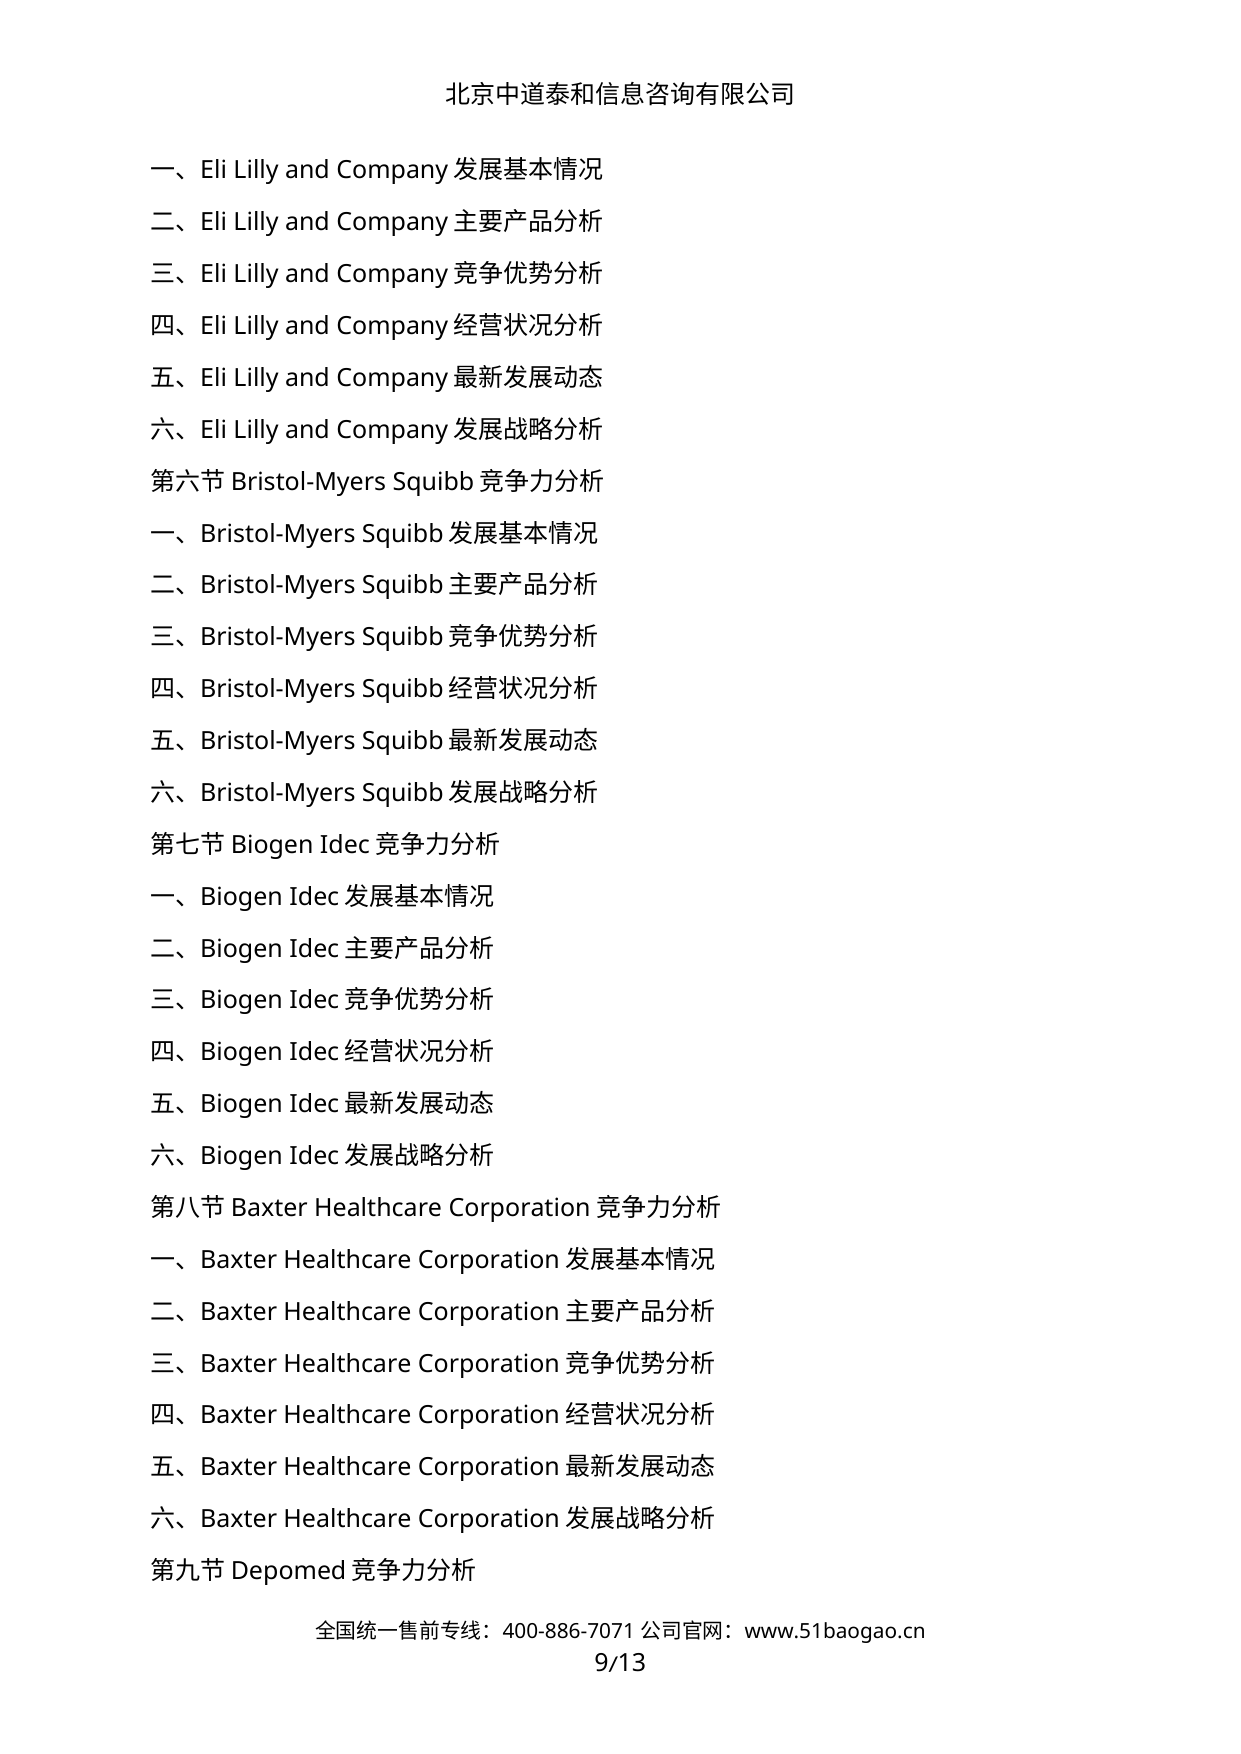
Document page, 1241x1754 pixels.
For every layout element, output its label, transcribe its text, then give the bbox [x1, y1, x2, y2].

text 六、Eli Lilly and Company发展战略分析 [150, 409, 1090, 446]
text 三、Eli Lilly and Company竞争优势分析 [150, 254, 1090, 290]
text 二、Biogen Idec主要产品分析 [150, 928, 1090, 964]
text 一、Eli Lilly and Company发展基本情况 [150, 150, 1090, 186]
text 第七节 Biogen Idec竞争力分析 [150, 824, 1090, 861]
text 一、Bristol-Myers Squibb发展基本情况 [150, 513, 1090, 549]
text 四、Eli Lilly and Company经营状况分析 [150, 306, 1090, 342]
text 一、Biogen Idec发展基本情况 [150, 876, 1090, 912]
text 三、Biogen Idec竞争优势分析 [150, 980, 1090, 1016]
text 六、Biogen Idec发展战略分析 [150, 1136, 1090, 1172]
text 三、Bristol-Myers Squibb竞争优势分析 [150, 617, 1090, 653]
text 五、Eli Lilly and Company最新发展动态 [150, 357, 1090, 394]
text 第八节 Baxter Healthcare Corporation竞争力分析 [150, 1187, 1090, 1224]
text 五、Biogen Idec最新发展动态 [150, 1084, 1090, 1120]
text 二、Baxter Healthcare Corporation主要产品分析 [150, 1291, 1090, 1327]
text 六、Bristol-Myers Squibb发展战略分析 [150, 772, 1090, 809]
text 六、Baxter Healthcare Corporation发展战略分析 [150, 1499, 1090, 1535]
text 四、Bristol-Myers Squibb经营状况分析 [150, 669, 1090, 705]
text 一、Baxter Healthcare Corporation发展基本情况 [150, 1239, 1090, 1276]
text 第九节 Depomed竞争力分析 [150, 1551, 1090, 1587]
text 三、Baxter Healthcare Corporation竞争优势分析 [150, 1343, 1090, 1379]
text 四、Baxter Healthcare Corporation经营状况分析 [150, 1395, 1090, 1431]
text 五、Baxter Healthcare Corporation最新发展动态 [150, 1447, 1090, 1483]
text 二、Bristol-Myers Squibb主要产品分析 [150, 565, 1090, 601]
text 第六节 Bristol-Myers Squibb竞争力分析 [150, 461, 1090, 497]
text 四、Biogen Idec经营状况分析 [150, 1032, 1090, 1068]
text 五、Bristol-Myers Squibb最新发展动态 [150, 721, 1090, 757]
text 二、Eli Lilly and Company主要产品分析 [150, 202, 1090, 238]
